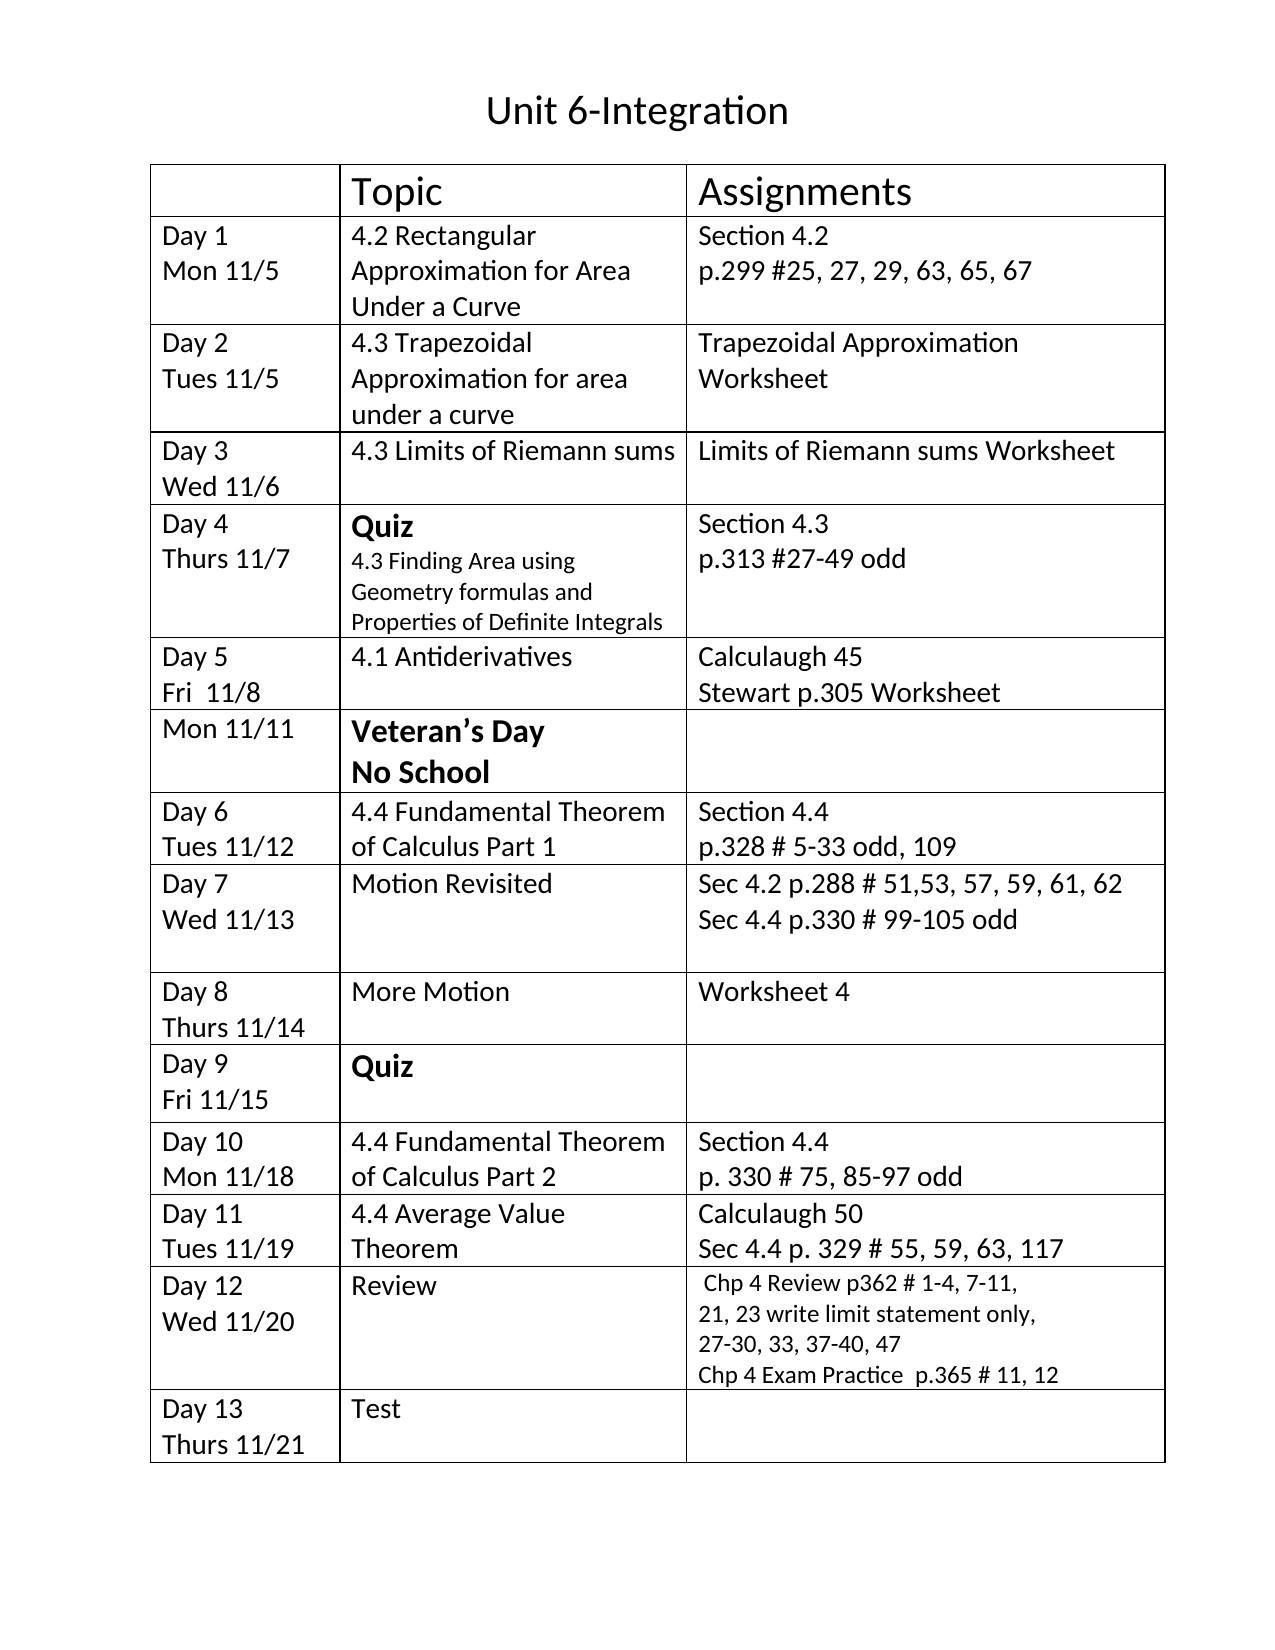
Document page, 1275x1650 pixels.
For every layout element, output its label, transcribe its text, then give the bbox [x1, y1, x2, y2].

table_cell 4.4 Average Value Theorem [341, 1195, 686, 1266]
table_cell Day 10 Mon 11/18 [151, 1123, 339, 1194]
table_cell Chp 4 Review p362 # 1-4, 7-11, 21, 23 write limit statement only, 27-30, 33, 37-40, 47 Chp 4 Exam Practice p.365 # 11, 12 [687, 1267, 1164, 1389]
table_cell Day 11 Tues 11/19 [151, 1195, 339, 1266]
table_cell Day 6 Tues 11/12 [151, 793, 339, 864]
table_cell Day 13 Thurs 11/21 [151, 1390, 339, 1462]
table_cell Motion Revisited [341, 865, 686, 972]
table_cell [687, 710, 1164, 792]
table_cell 4.3 Trapezoidal Approximation for area under a curve [341, 325, 686, 431]
table_cell Trapezoidal Approximation Worksheet [687, 325, 1164, 431]
table_cell 4.4 Fundamental Theorem of Calculus Part 2 [341, 1123, 686, 1194]
table_cell Day 8 Thurs 11/14 [151, 973, 339, 1044]
table_cell Quiz 4.3 Finding Area using Geometry formulas and Properties of Definite Integrals [341, 505, 686, 637]
table_cell Quiz [341, 1045, 686, 1122]
table_cell Limits of Riemann sums Worksheet [687, 433, 1164, 504]
table_cell Review [341, 1267, 686, 1389]
table_cell Day 12 Wed 11/20 [151, 1267, 339, 1389]
table_header [151, 165, 339, 216]
table_cell 4.3 Limits of Riemann sums [341, 433, 686, 504]
table_header Topic [341, 165, 686, 216]
table_cell 4.2 Rectangular Approximation for Area Under a Curve [341, 217, 686, 323]
table_cell Calculaugh 45 Stewart p.305 Worksheet [687, 638, 1164, 709]
table_cell Test [341, 1390, 686, 1462]
table_cell Veteran’s Day No School [341, 710, 686, 792]
table_cell [687, 1045, 1164, 1122]
table_cell Section 4.4 p. 330 # 75, 85-97 odd [687, 1123, 1164, 1194]
table_cell Mon 11/11 [151, 710, 339, 792]
table_cell Day 7 Wed 11/13 [151, 865, 339, 972]
table_cell Section 4.3 p.313 #27-49 odd [687, 505, 1164, 637]
table_cell Worksheet 4 [687, 973, 1164, 1044]
table_cell Day 1 Mon 11/5 [151, 217, 339, 323]
table_cell Day 9 Fri 11/15 [151, 1045, 339, 1122]
table_cell More Motion [341, 973, 686, 1044]
table_cell Sec 4.2 p.288 # 51,53, 57, 59, 61, 62 Sec 4.4 p.330 # 99-105 odd [687, 865, 1164, 972]
text Unit 6-Integration [150, 84, 1125, 135]
table_cell [687, 1390, 1164, 1462]
table_cell Day 4 Thurs 11/7 [151, 505, 339, 637]
table_cell 4.1 Antiderivatives [341, 638, 686, 709]
table_cell Day 2 Tues 11/5 [151, 325, 339, 431]
table_cell Calculaugh 50 Sec 4.4 p. 329 # 55, 59, 63, 117 [687, 1195, 1164, 1266]
table_cell Section 4.2 p.299 #25, 27, 29, 63, 65, 67 [687, 217, 1164, 323]
table_cell Day 3 Wed 11/6 [151, 433, 339, 504]
table_header Assignments [687, 165, 1164, 216]
table_cell Day 5 Fri 11/8 [151, 638, 339, 709]
table_cell Section 4.4 p.328 # 5-33 odd, 109 [687, 793, 1164, 864]
table_cell 4.4 Fundamental Theorem of Calculus Part 1 [341, 793, 686, 864]
